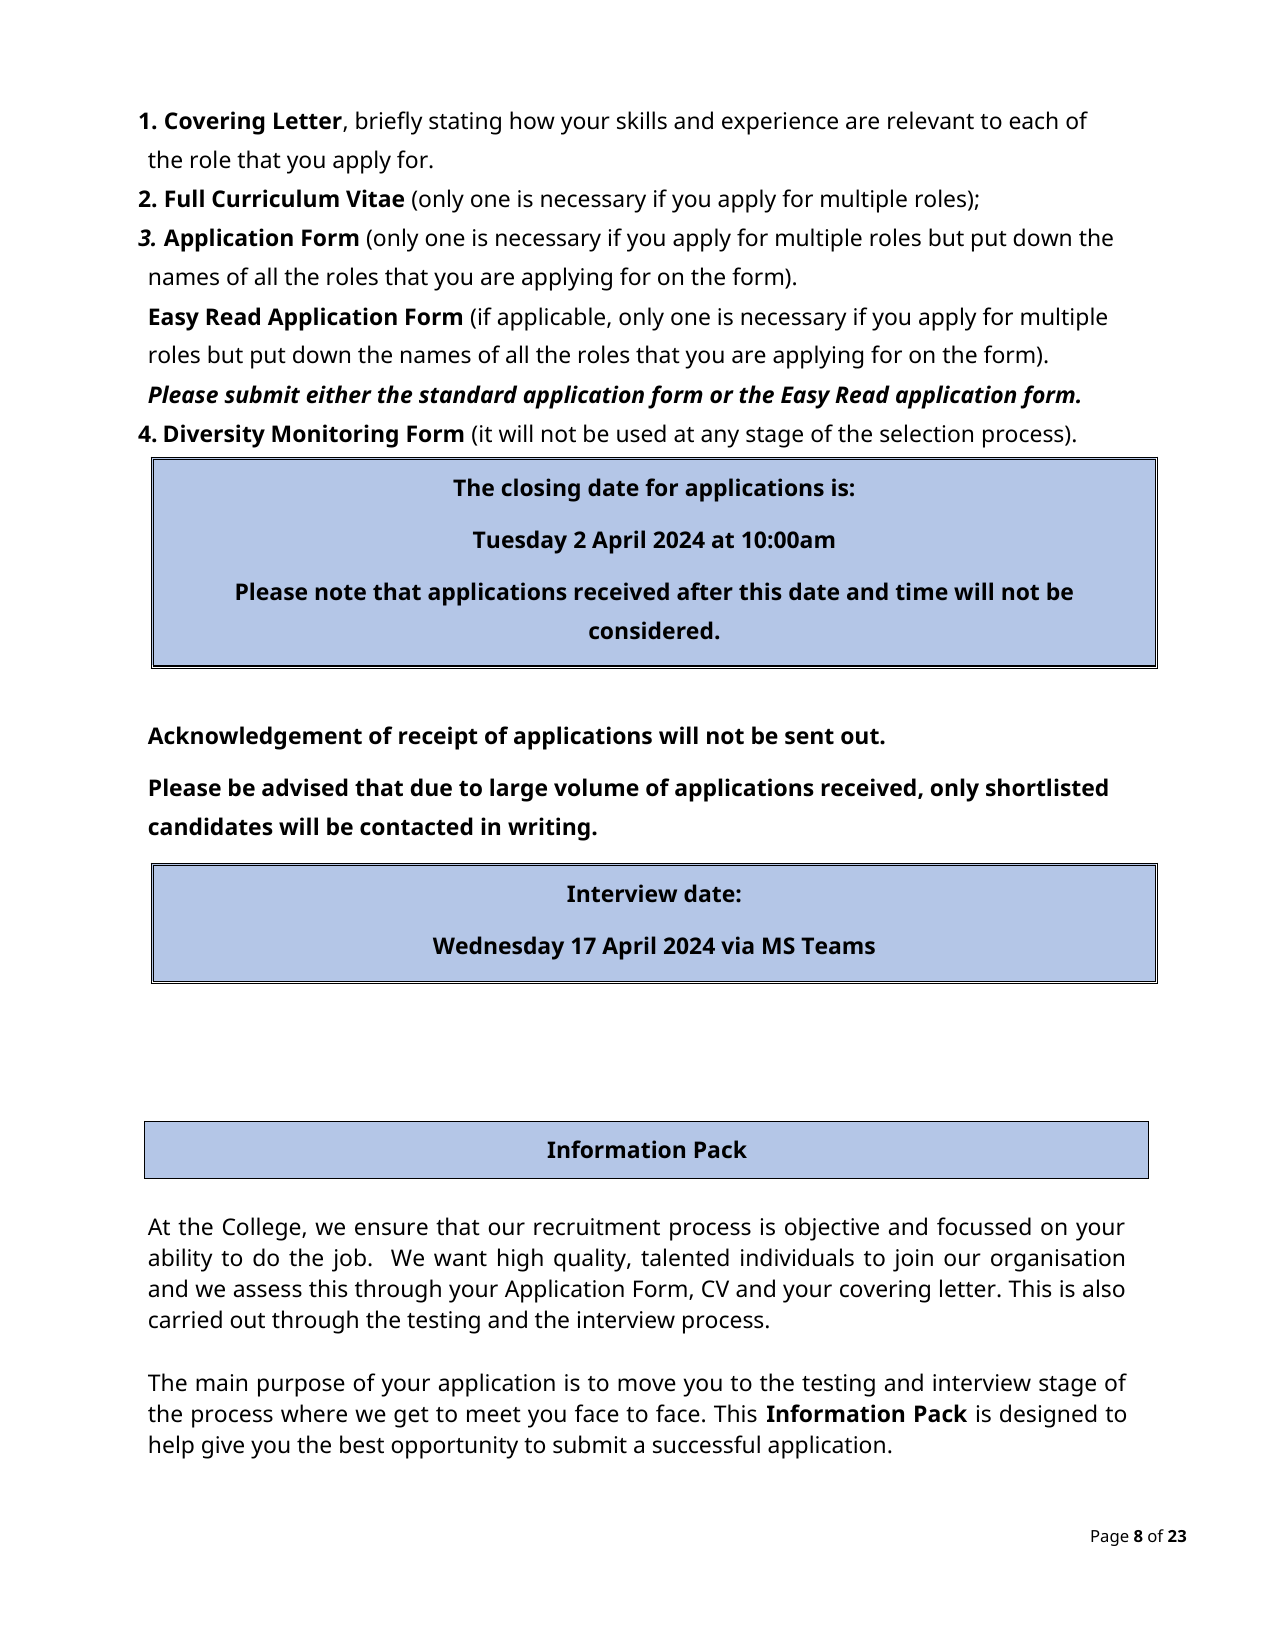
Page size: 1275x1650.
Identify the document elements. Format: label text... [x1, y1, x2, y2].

table_header Interview date: Wednesday 17 April 2024 via MS Teams [154, 866, 1155, 981]
list Application Form (only one is necessary if you apply for multiple roles but put down the names of all the roles that you are applying for on the form). Easy Read Application Form (if applicable, only one is necessary if you apply for multiple roles but put down the names of all the roles that you are applying for on the form). Please submit either the standard application form or the Easy Read application form. [148, 222, 1127, 410]
text At the College, we ensure that our recruitment process is objective and focussed on your ability to do the job. We want high quality, talented individuals to join our organisation and we assess this through your Application Form, CV and your covering letter. This is also carried out through the testing and the interview process. [148, 1210, 1127, 1335]
list Diversity Monitoring Form (it will not be used at any stage of the selection process). [148, 418, 1127, 449]
list Covering Letter, briefly stating how your skills and experience are relevant to each of the role that you apply for. [148, 105, 1127, 175]
list Full Curriculum Vitae (only one is necessary if you apply for multiple roles); [148, 183, 1127, 214]
table_header The closing date for applications is: Tuesday 2 April 2024 at 10:00am Please note that applications received after this date and time will not be considered. [154, 460, 1155, 665]
text Acknowledgement of receipt of applications will not be sent out. [148, 720, 1127, 751]
text The main purpose of your application is to move you to the testing and interview stage of the process where we get to meet you face to face. This Information Pack is designed to help give you the best opportunity to submit a successful application. [148, 1367, 1127, 1460]
text Please be advised that due to large volume of applications received, only shortlisted candidates will be contacted in writing. [148, 772, 1127, 842]
table_header Information Pack [145, 1122, 1148, 1178]
